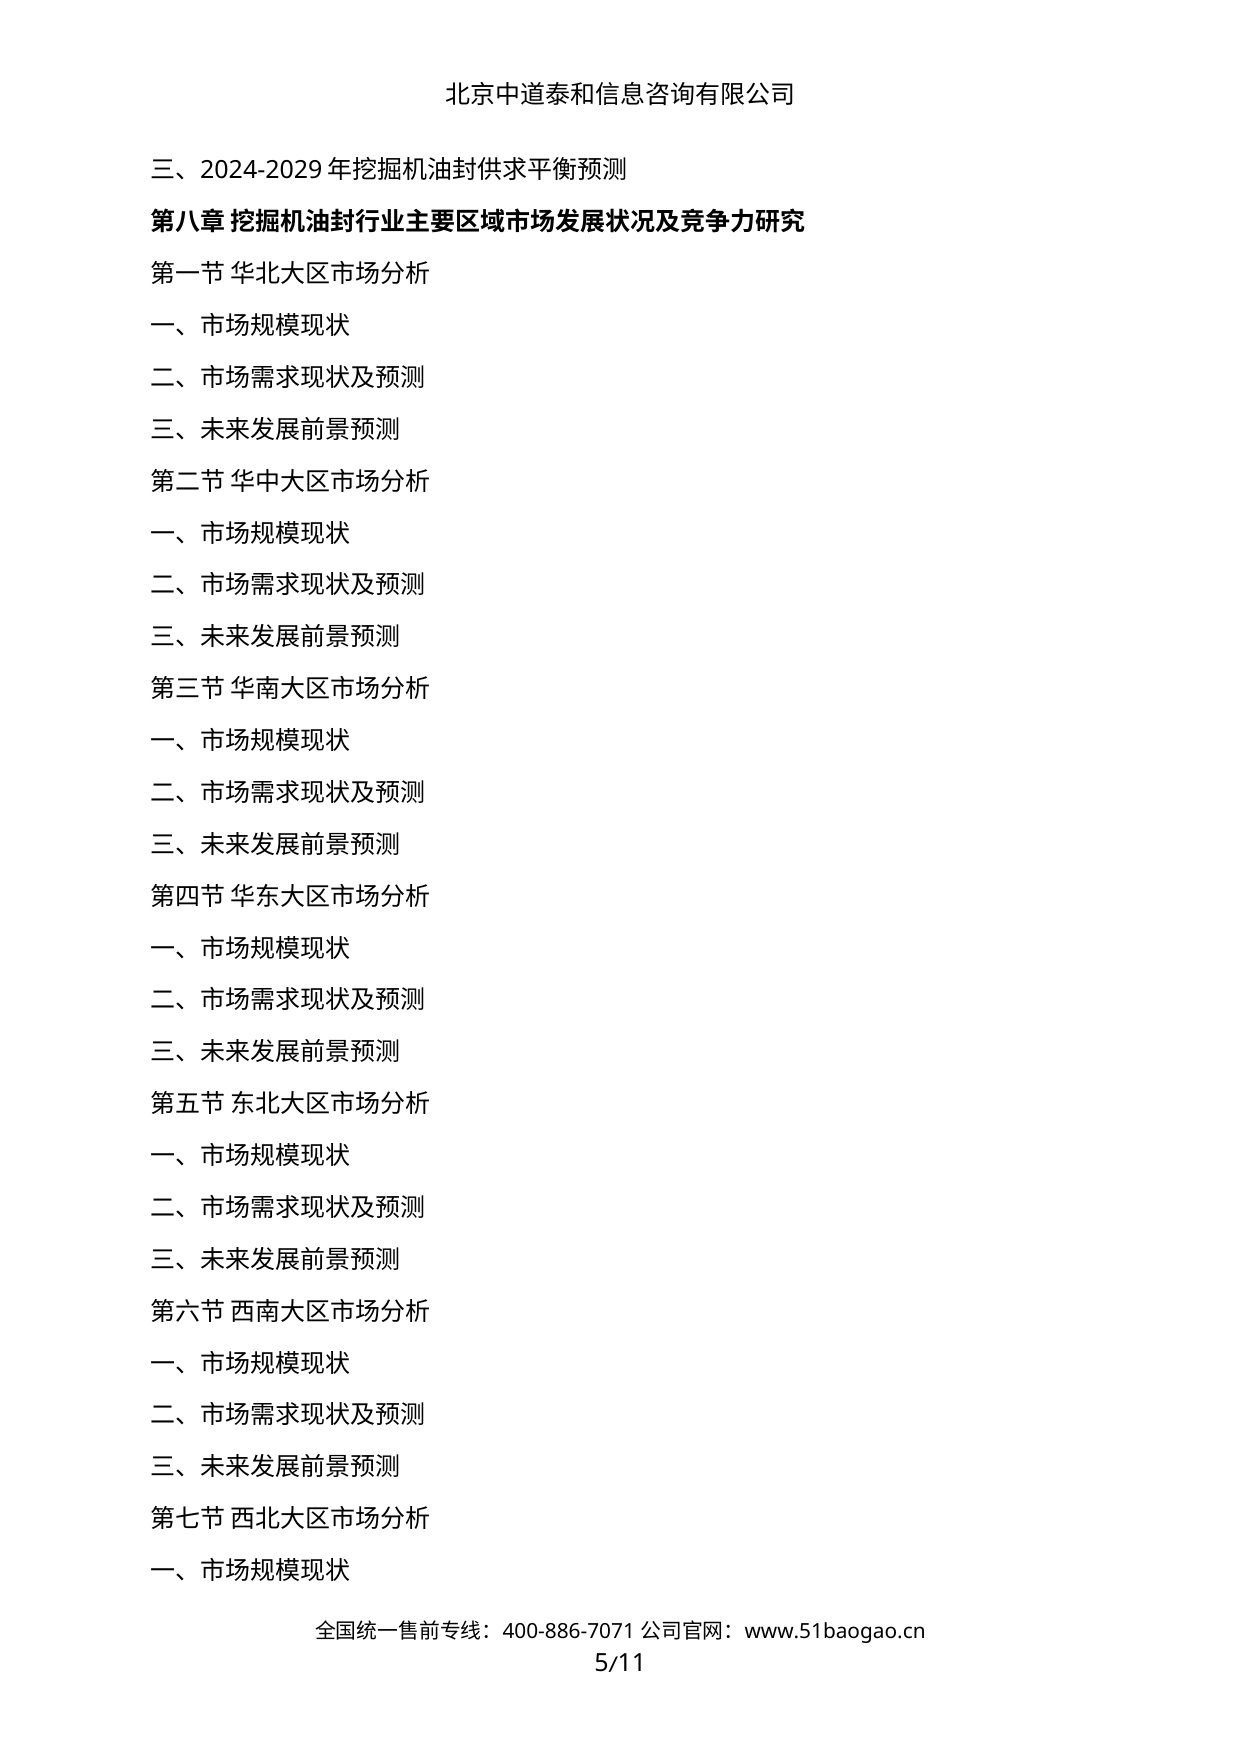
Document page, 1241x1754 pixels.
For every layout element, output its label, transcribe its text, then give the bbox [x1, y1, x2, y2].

text 三、未来发展前景预测 [150, 617, 1090, 653]
text 第四节 华东大区市场分析 [150, 876, 1090, 912]
text 三、2024-2029年挖掘机油封供求平衡预测 [150, 150, 1090, 186]
text 第三节 华南大区市场分析 [150, 669, 1090, 705]
text 第七节 西北大区市场分析 [150, 1499, 1090, 1535]
text 三、未来发展前景预测 [150, 824, 1090, 861]
text 第一节 华北大区市场分析 [150, 254, 1090, 290]
text 一、市场规模现状 [150, 1343, 1090, 1379]
text 二、市场需求现状及预测 [150, 1395, 1090, 1431]
text 一、市场规模现状 [150, 1136, 1090, 1172]
text 三、未来发展前景预测 [150, 1447, 1090, 1483]
text 二、市场需求现状及预测 [150, 980, 1090, 1016]
text 二、市场需求现状及预测 [150, 565, 1090, 601]
text 一、市场规模现状 [150, 513, 1090, 549]
text 三、未来发展前景预测 [150, 1032, 1090, 1068]
text 三、未来发展前景预测 [150, 409, 1090, 446]
text 一、市场规模现状 [150, 306, 1090, 342]
text 第八章 挖掘机油封行业主要区域市场发展状况及竞争力研究 [150, 202, 1090, 238]
text 二、市场需求现状及预测 [150, 1187, 1090, 1224]
text 一、市场规模现状 [150, 928, 1090, 964]
text 一、市场规模现状 [150, 721, 1090, 757]
text 第六节 西南大区市场分析 [150, 1291, 1090, 1327]
text 一、市场规模现状 [150, 1551, 1090, 1587]
text 第五节 东北大区市场分析 [150, 1084, 1090, 1120]
text 第二节 华中大区市场分析 [150, 461, 1090, 497]
text 三、未来发展前景预测 [150, 1239, 1090, 1276]
text 二、市场需求现状及预测 [150, 772, 1090, 809]
text 二、市场需求现状及预测 [150, 357, 1090, 394]
